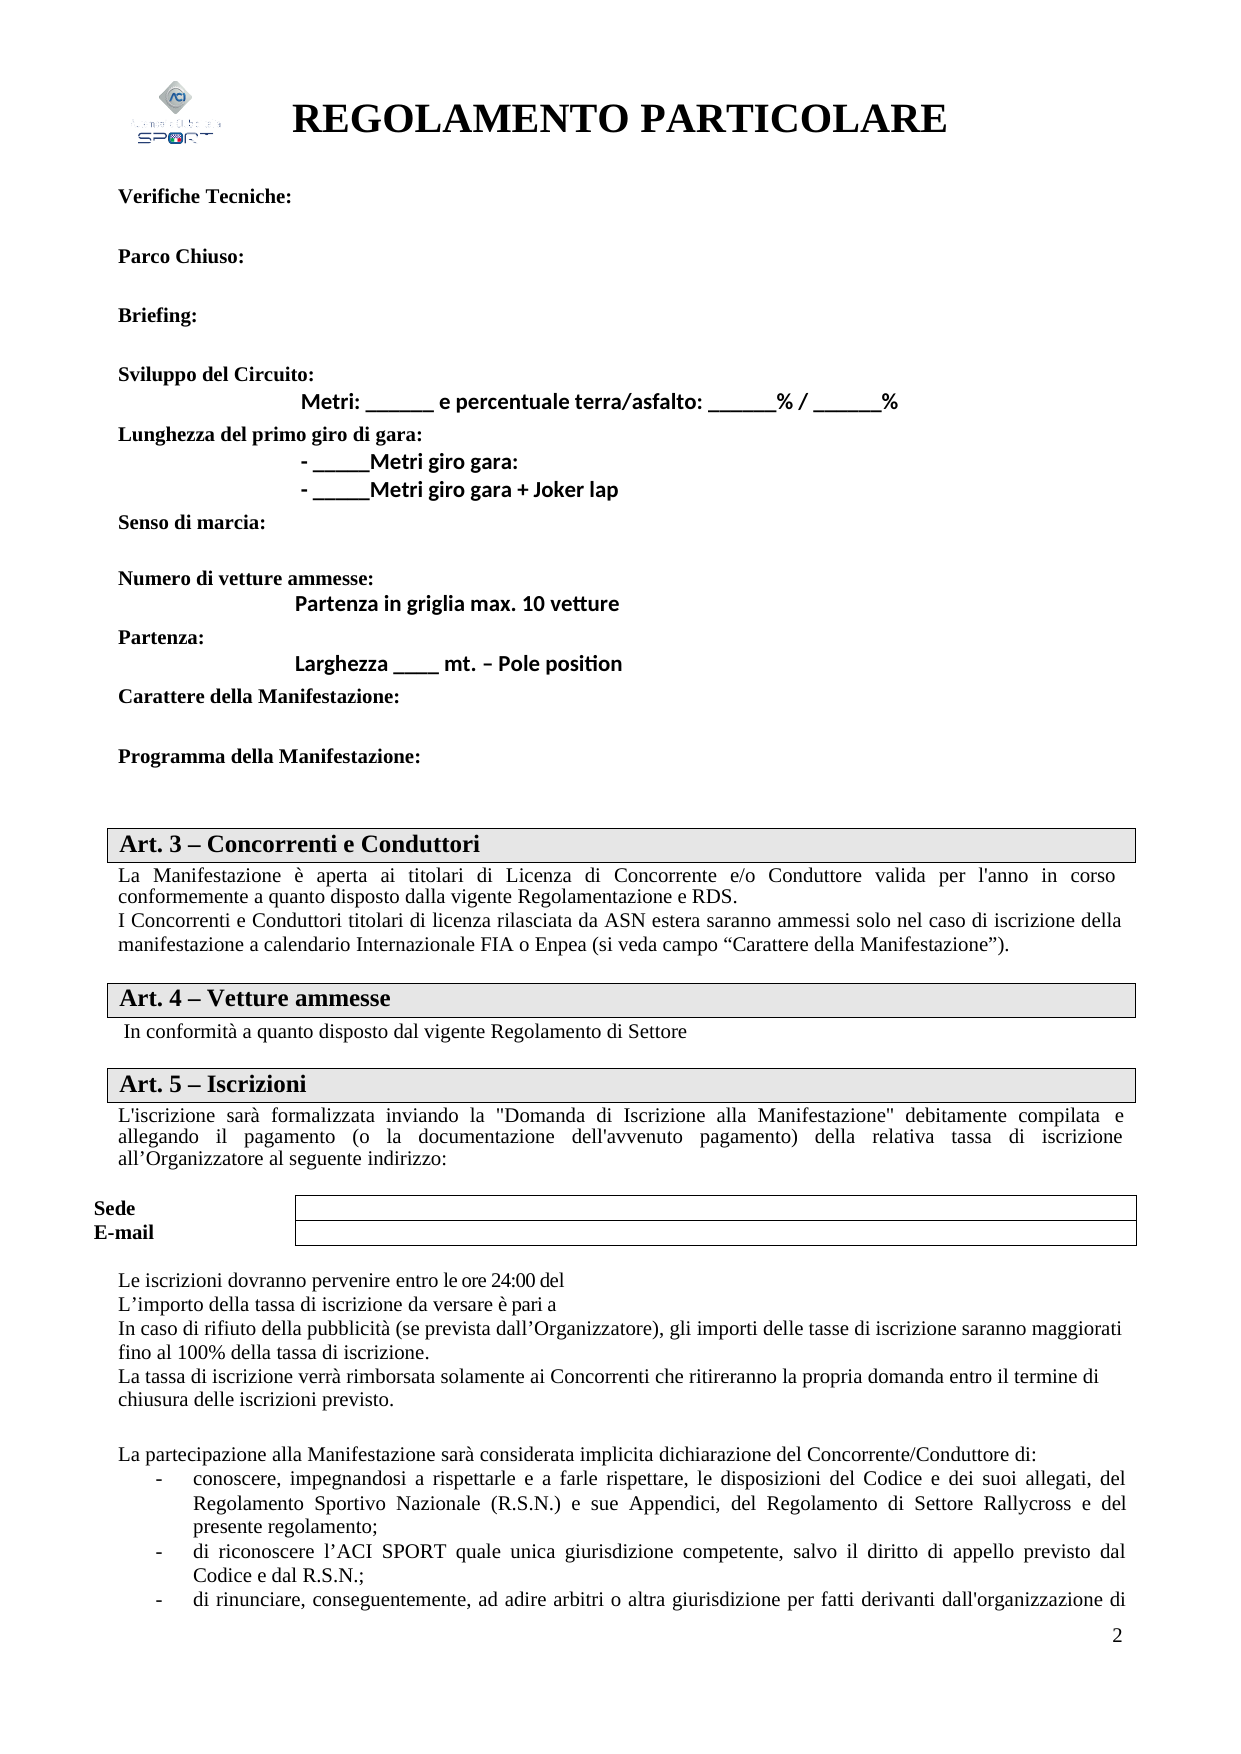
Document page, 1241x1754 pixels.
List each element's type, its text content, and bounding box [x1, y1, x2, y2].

text Partenza in griglia max. 10 vetture [295, 589, 1151, 618]
list di riconoscere l’ACI SPORT quale unica giurisdizione competente, salvo il diritto di appello previsto dal Codice e dal R.S.N.; [155, 1538, 1128, 1587]
text Senso di marcia: [118, 510, 1124, 534]
text Le iscrizioni dovranno pervenire entro le ore 24:00 del [118, 1268, 1124, 1292]
text Briefing: [118, 303, 1124, 327]
text Numero di vetture ammesse: [118, 566, 1124, 589]
subtitle Programma della Manifestazione: [118, 744, 1124, 768]
text La Manifestazione è aperta ai titolari di Licenza di Concorrente e/o Conduttore valida per l'anno in corso conformemente a quanto disposto dalla vigente Regolamentazione e RDS. [118, 865, 1117, 908]
text - _____Metri giro gara + Joker lap [301, 475, 1151, 503]
text La tassa di iscrizione verrà rimborsata solamente ai Concorrenti che ritireranno la propria domanda entro il termine di chiusura delle iscrizioni previsto. [118, 1364, 1124, 1412]
text I Concorrenti e Conduttori titolari di licenza rilasciata da ASN estera saranno ammessi solo nel caso di iscrizione della manifestazione a calendario Internazionale FIA o Enpea (si veda campo “Carattere della Manifestazione”). [118, 908, 1124, 956]
text L'iscrizione sarà formalizzata inviando la "Domanda di Iscrizione alla Manifestazione" debitamente compilata e allegando il pagamento (o la documentazione dell'avvenuto pagamento) della relativa tassa di iscrizione all’Organizzatore al seguente indirizzo: [118, 1105, 1124, 1170]
text Carattere della Manifestazione: [118, 684, 1124, 708]
list conoscere, impegnandosi a rispettarle e a farle rispettare, le disposizioni del Codice e dei suoi allegati, del Regolamento Sportivo Nazionale (R.S.N.) e sue Appendici, del Regolamento di Settore Rallycross e del presente regolamento; [155, 1466, 1128, 1538]
text Sviluppo del Circuito: [118, 362, 1124, 386]
subtitle Verifiche Tecniche: [118, 184, 1124, 208]
text Lunghezza del primo giro di gara: [118, 422, 1124, 446]
text In conformità a quanto disposto dal vigente Regolamento di Settore [123, 1019, 1117, 1043]
text Partenza: [118, 625, 1124, 649]
text Metri: ______ e percentuale terra/asfalto: ______% / ______% [301, 387, 1124, 415]
subtitle Parco Chiuso: [118, 243, 1124, 268]
text La partecipazione alla Manifestazione sarà considerata implicita dichiarazione del Concorrente/Conduttore di: [118, 1442, 1151, 1466]
subtitle Sede E-mail [94, 1196, 245, 1244]
picture [130, 81, 221, 144]
text L’importo della tassa di iscrizione da versare è pari a [118, 1292, 1124, 1316]
text Larghezza ____ mt. – Pole position [295, 649, 1151, 677]
text In caso di rifiuto della pubblicità (se prevista dall’Organizzatore), gli importi delle tasse di iscrizione saranno maggiorati fino al 100% della tassa di iscrizione. [118, 1316, 1124, 1364]
text - _____Metri giro gara: [301, 447, 1151, 475]
